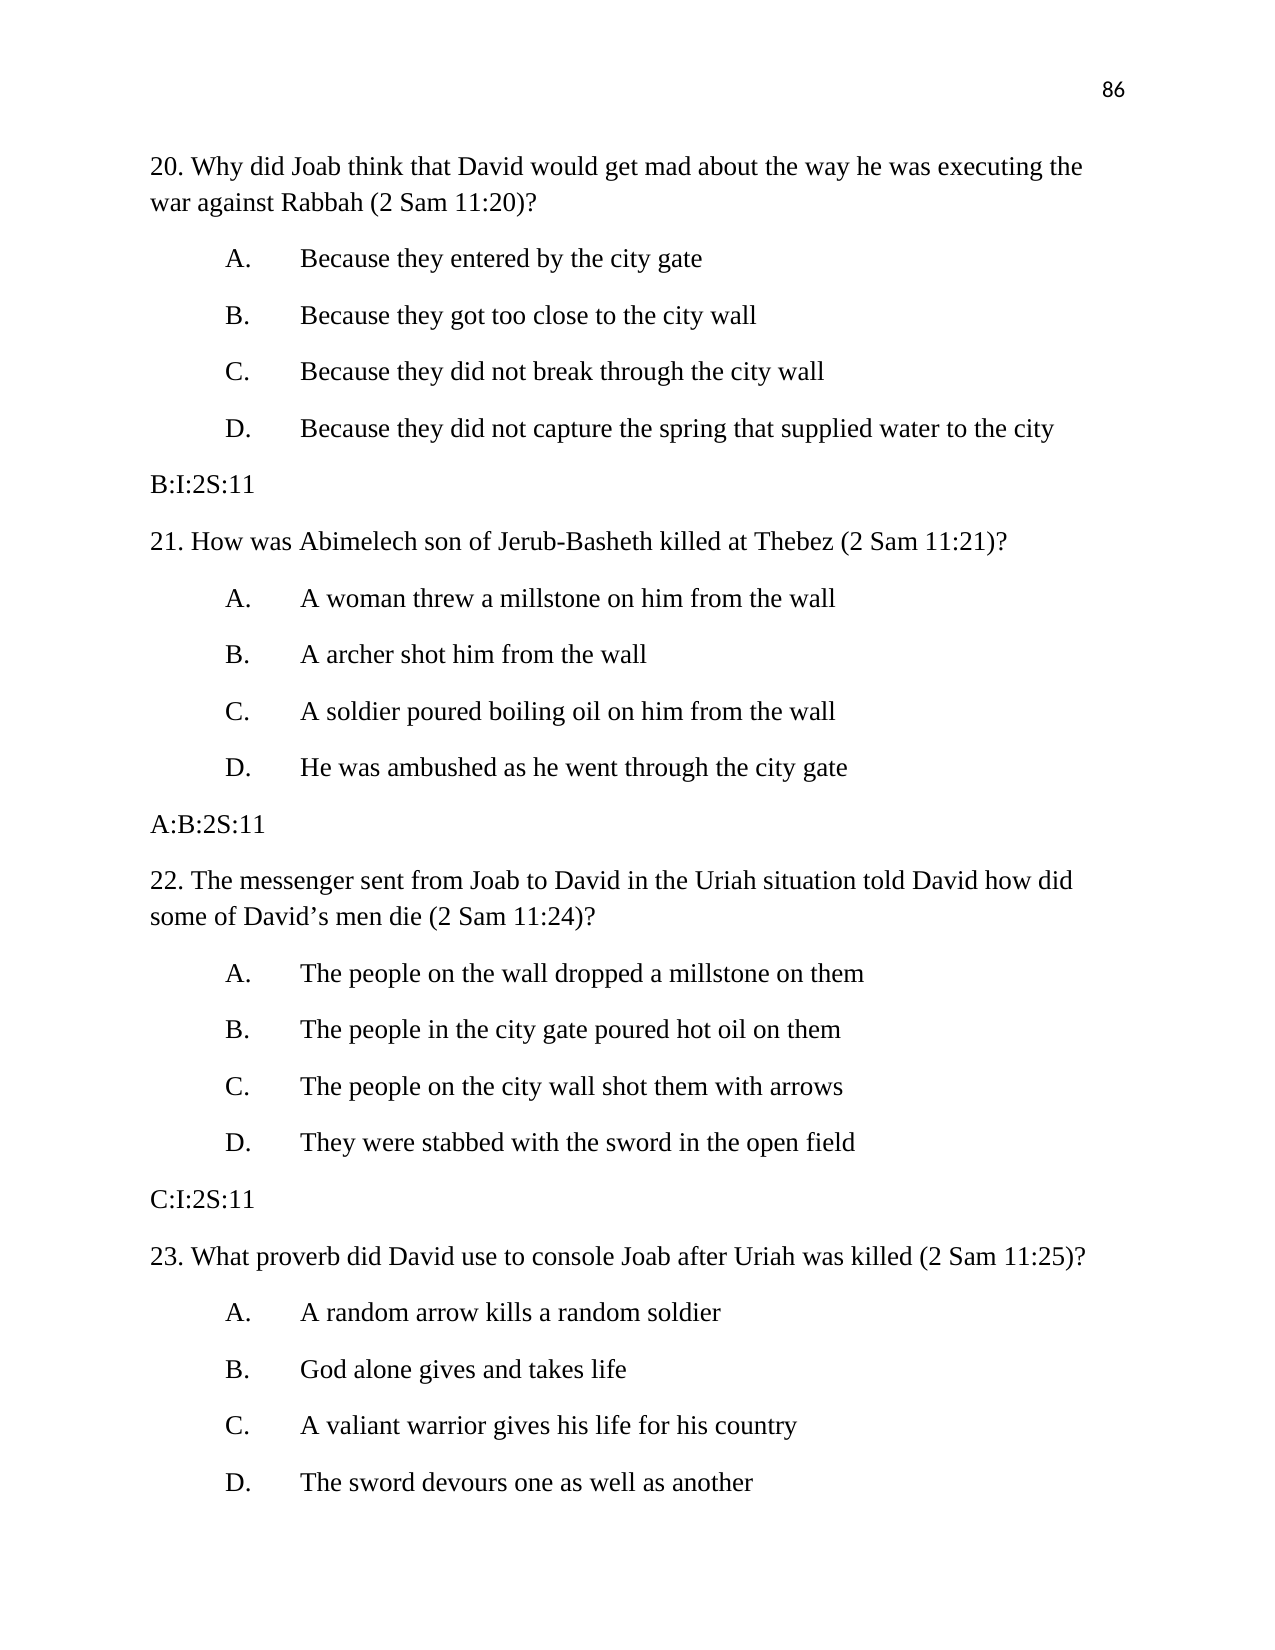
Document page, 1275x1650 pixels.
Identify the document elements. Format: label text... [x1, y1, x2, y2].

text C. Because they did not break through the city wall [150, 355, 1125, 387]
text B. Because they got too close to the city wall [150, 299, 1125, 330]
text C. The people on the city wall shot them with arrows [150, 1070, 1125, 1101]
text 21. How was Abimelech son of Jerub-Basheth killed at Thebez (2 Sam 11:21)? [150, 525, 1125, 556]
text 22. The messenger sent from Joab to David in the Uriah situation told David how did some of David’s men die (2 Sam 11:24)? [150, 864, 1125, 931]
text C. A valiant warrior gives his life for his country [150, 1409, 1125, 1440]
text B:I:2S:11 [150, 468, 1125, 500]
text 20. Why did Joab think that David would get mad about the way he was executing the war against Rabbah (2 Sam 11:20)? [150, 150, 1125, 217]
text A. Because they entered by the city gate [150, 242, 1125, 273]
text D. They were stabbed with the sword in the open field [150, 1126, 1125, 1158]
text B. The people in the city gate poured hot oil on them [150, 1013, 1125, 1044]
text B. God alone gives and takes life [150, 1353, 1125, 1384]
text D. He was ambushed as he went through the city gate [150, 751, 1125, 782]
text A. A random arrow kills a random soldier [150, 1296, 1125, 1327]
text D. Because they did not capture the spring that supplied water to the city [150, 412, 1125, 443]
text A. A woman threw a millstone on him from the wall [150, 582, 1125, 613]
text 23. What proverb did David use to console Joab after Uriah was killed (2 Sam 11:25)? [150, 1239, 1125, 1271]
text C:I:2S:11 [150, 1183, 1125, 1214]
text D. The sword devours one as well as another [150, 1466, 1125, 1497]
text B. A archer shot him from the wall [150, 638, 1125, 669]
text A:B:2S:11 [150, 808, 1125, 839]
text C. A soldier poured boiling oil on him from the wall [150, 695, 1125, 726]
text A. The people on the wall dropped a millstone on them [150, 957, 1125, 988]
